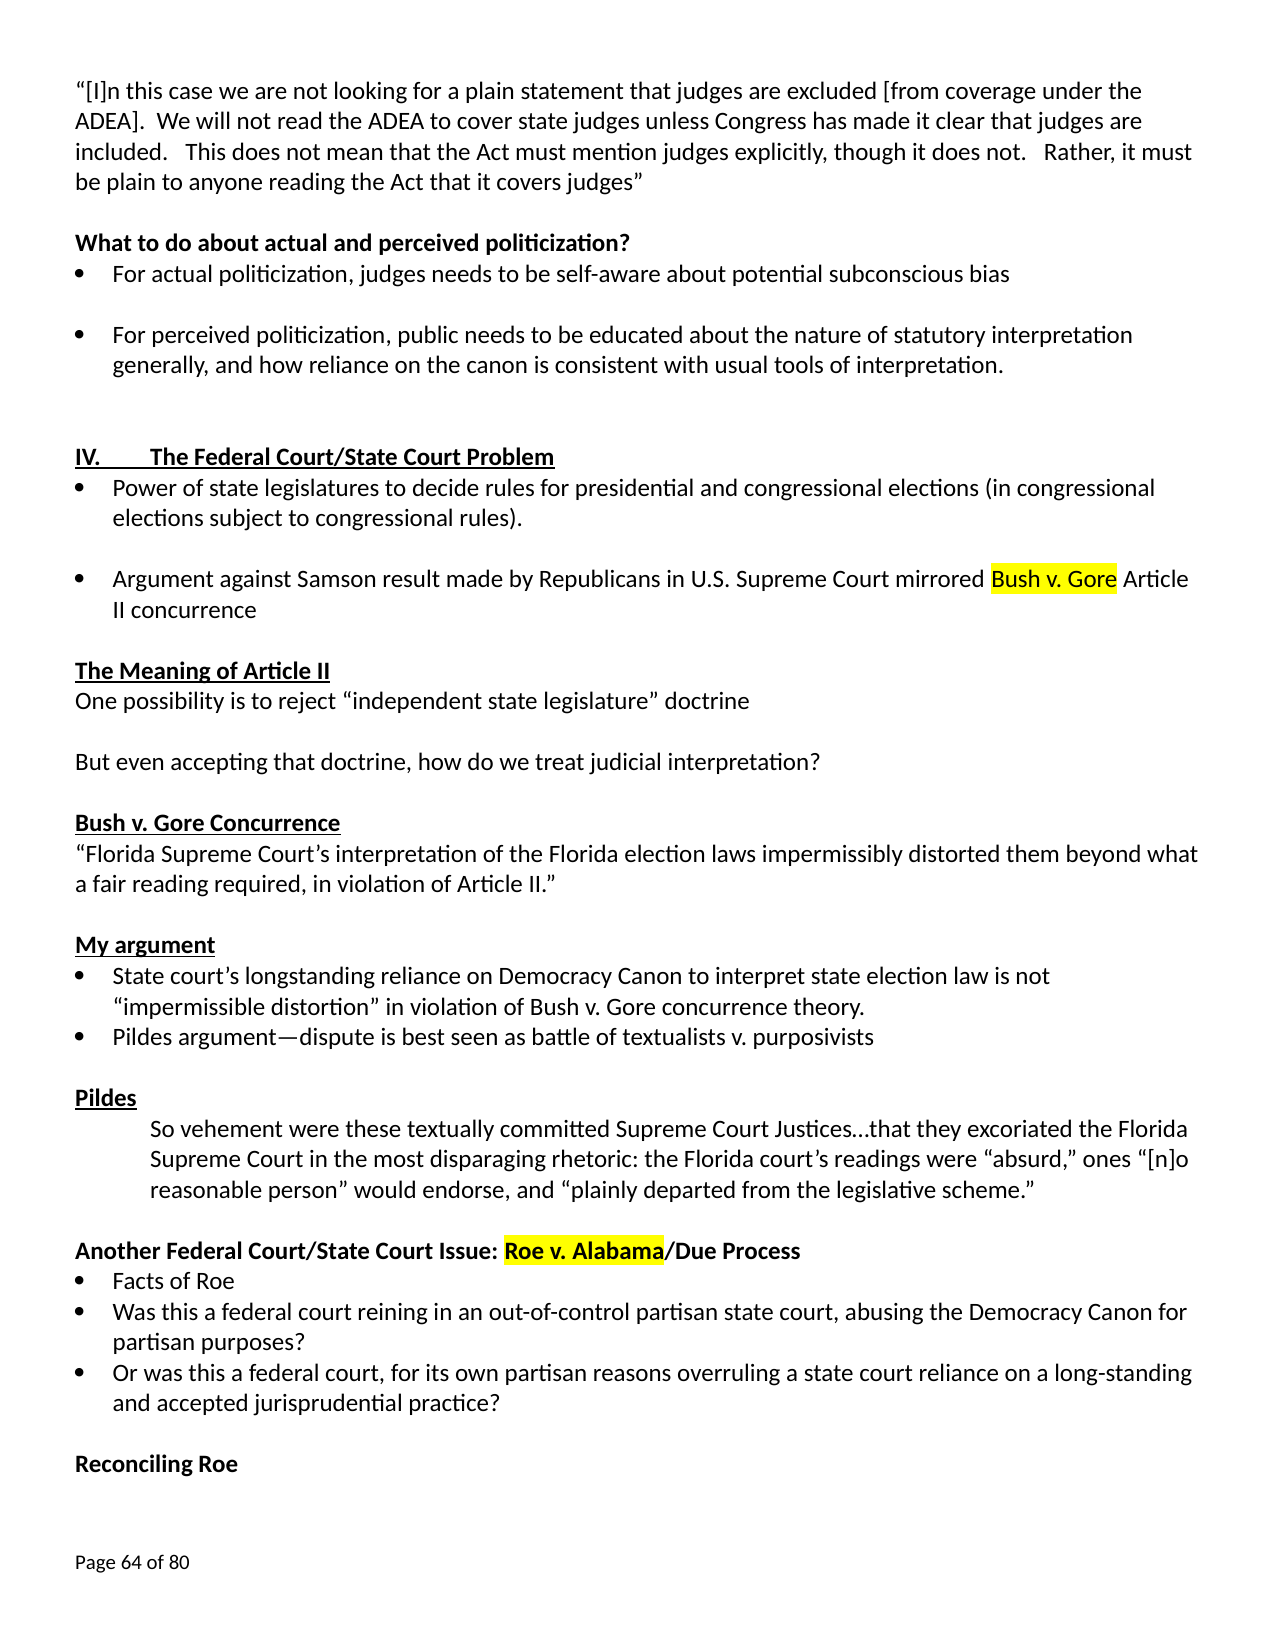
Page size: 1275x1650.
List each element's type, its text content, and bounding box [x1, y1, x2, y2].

text Reconciling Roe [75, 1448, 1200, 1479]
text So vehement were these textually committed Supreme Court Justices…that they excoriated the Florida Supreme Court in the most disparaging rhetoric: the Florida court’s readings were “absurd,” ones “[n]o reasonable person” would endorse, and “plainly departed from the legislative scheme.” [150, 1113, 1200, 1204]
list Was this a federal court reining in an out-of-control partisan state court, abusing the Democracy Canon for partisan purposes? [75, 1296, 1200, 1357]
list Power of state legislatures to decide rules for presidential and congressional elections (in congressional elections subject to congressional rules). [75, 472, 1200, 533]
text Bush v. Gore Concurrence [75, 807, 1200, 838]
list Facts of Roe [75, 1265, 1200, 1296]
text What to do about actual and perceived politicization? [75, 228, 1200, 258]
list For actual politicization, judges needs to be self-aware about potential subconscious bias [75, 258, 1200, 289]
list Argument against Samson result made by Republicans in U.S. Supreme Court mirrored Bush v. Gore Article II concurrence [75, 563, 1200, 624]
text But even accepting that doctrine, how do we treat judicial interpretation? [75, 746, 1200, 777]
text Another Federal Court/State Court Issue: Roe v. Alabama/Due Process [664, 1235, 1200, 1265]
text One possibility is to reject “independent state legislature” doctrine [75, 685, 1200, 716]
text “Florida Supreme Court’s interpretation of the Florida election laws impermissibly distorted them beyond what a fair reading required, in violation of Article II.” [75, 838, 1200, 899]
list For perceived politicization, public needs to be educated about the nature of statutory interpretation generally, and how reliance on the canon is consistent with usual tools of interpretation. [75, 319, 1200, 380]
text My argument [75, 929, 1200, 960]
text “[I]n this case we are not looking for a plain statement that judges are excluded [from coverage under the ADEA]. We will not read the ADEA to cover state judges unless Congress has made it clear that judges are included. This does not mean that the Act must mention judges explicitly, though it does not. Rather, it must be plain to anyone reading the Act that it covers judges” [75, 75, 1200, 197]
text Another Federal Court/State Court Issue: Roe v. Alabama/Due Process [75, 1235, 504, 1265]
text Pildes [75, 1082, 1200, 1113]
list Or was this a federal court, for its own partisan reasons overruling a state court reliance on a long-standing and accepted jurisprudential practice? [75, 1357, 1200, 1418]
list State court’s longstanding reliance on Democracy Canon to interpret state election law is not “impermissible distortion” in violation of Bush v. Gore concurrence theory. [75, 960, 1200, 1021]
text IV. The Federal Court/State Court Problem [75, 441, 1200, 472]
text The Meaning of Article II [75, 655, 1200, 685]
list Pildes argument—dispute is best seen as battle of textualists v. purposivists [75, 1021, 1200, 1052]
